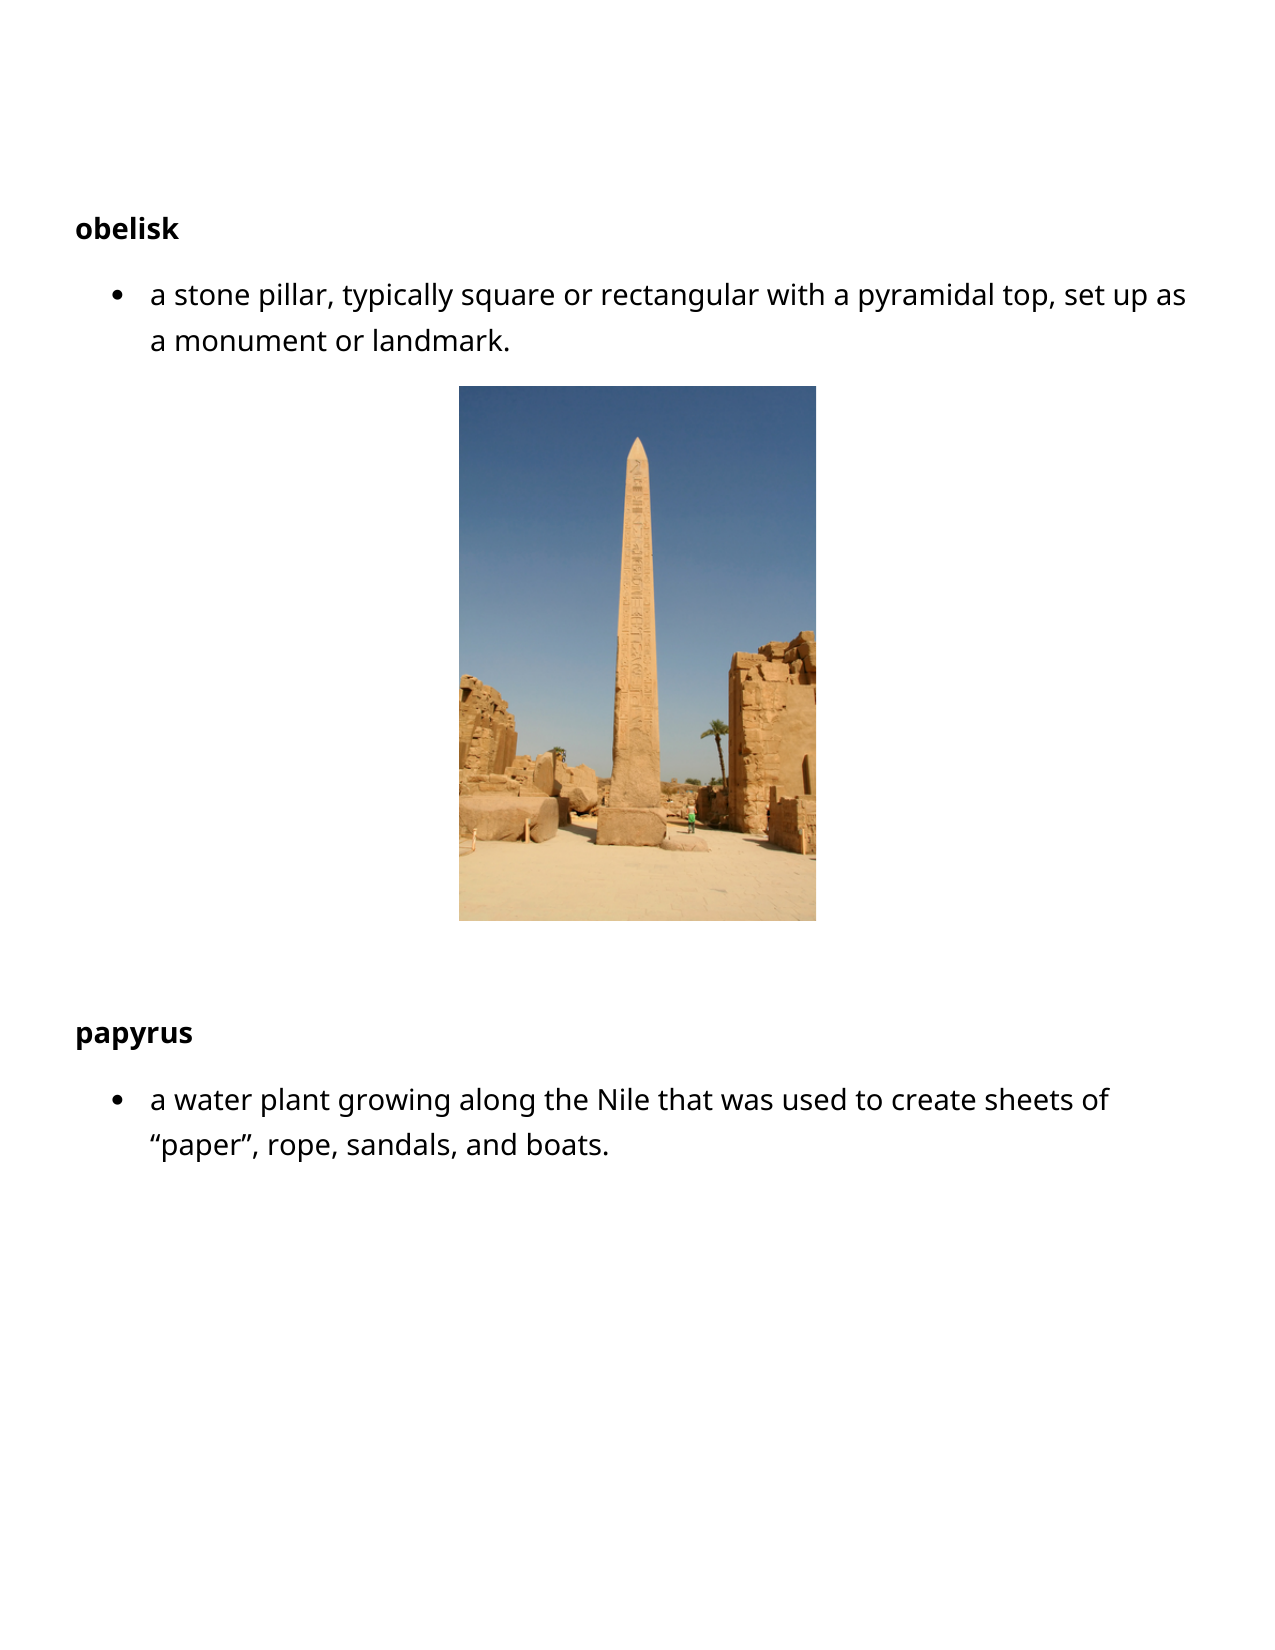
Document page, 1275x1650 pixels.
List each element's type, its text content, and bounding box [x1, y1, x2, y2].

text papyrus [75, 1012, 1200, 1052]
list a stone pillar, typically square or rectangular with a pyramidal top, set up as a monument or landmark. [112, 274, 1200, 360]
picture [459, 386, 817, 921]
list a water plant growing along the Nile that was used to create sheets of “paper”, rope, sandals, and boats. [112, 1079, 1200, 1164]
text obelisk [75, 208, 1200, 248]
